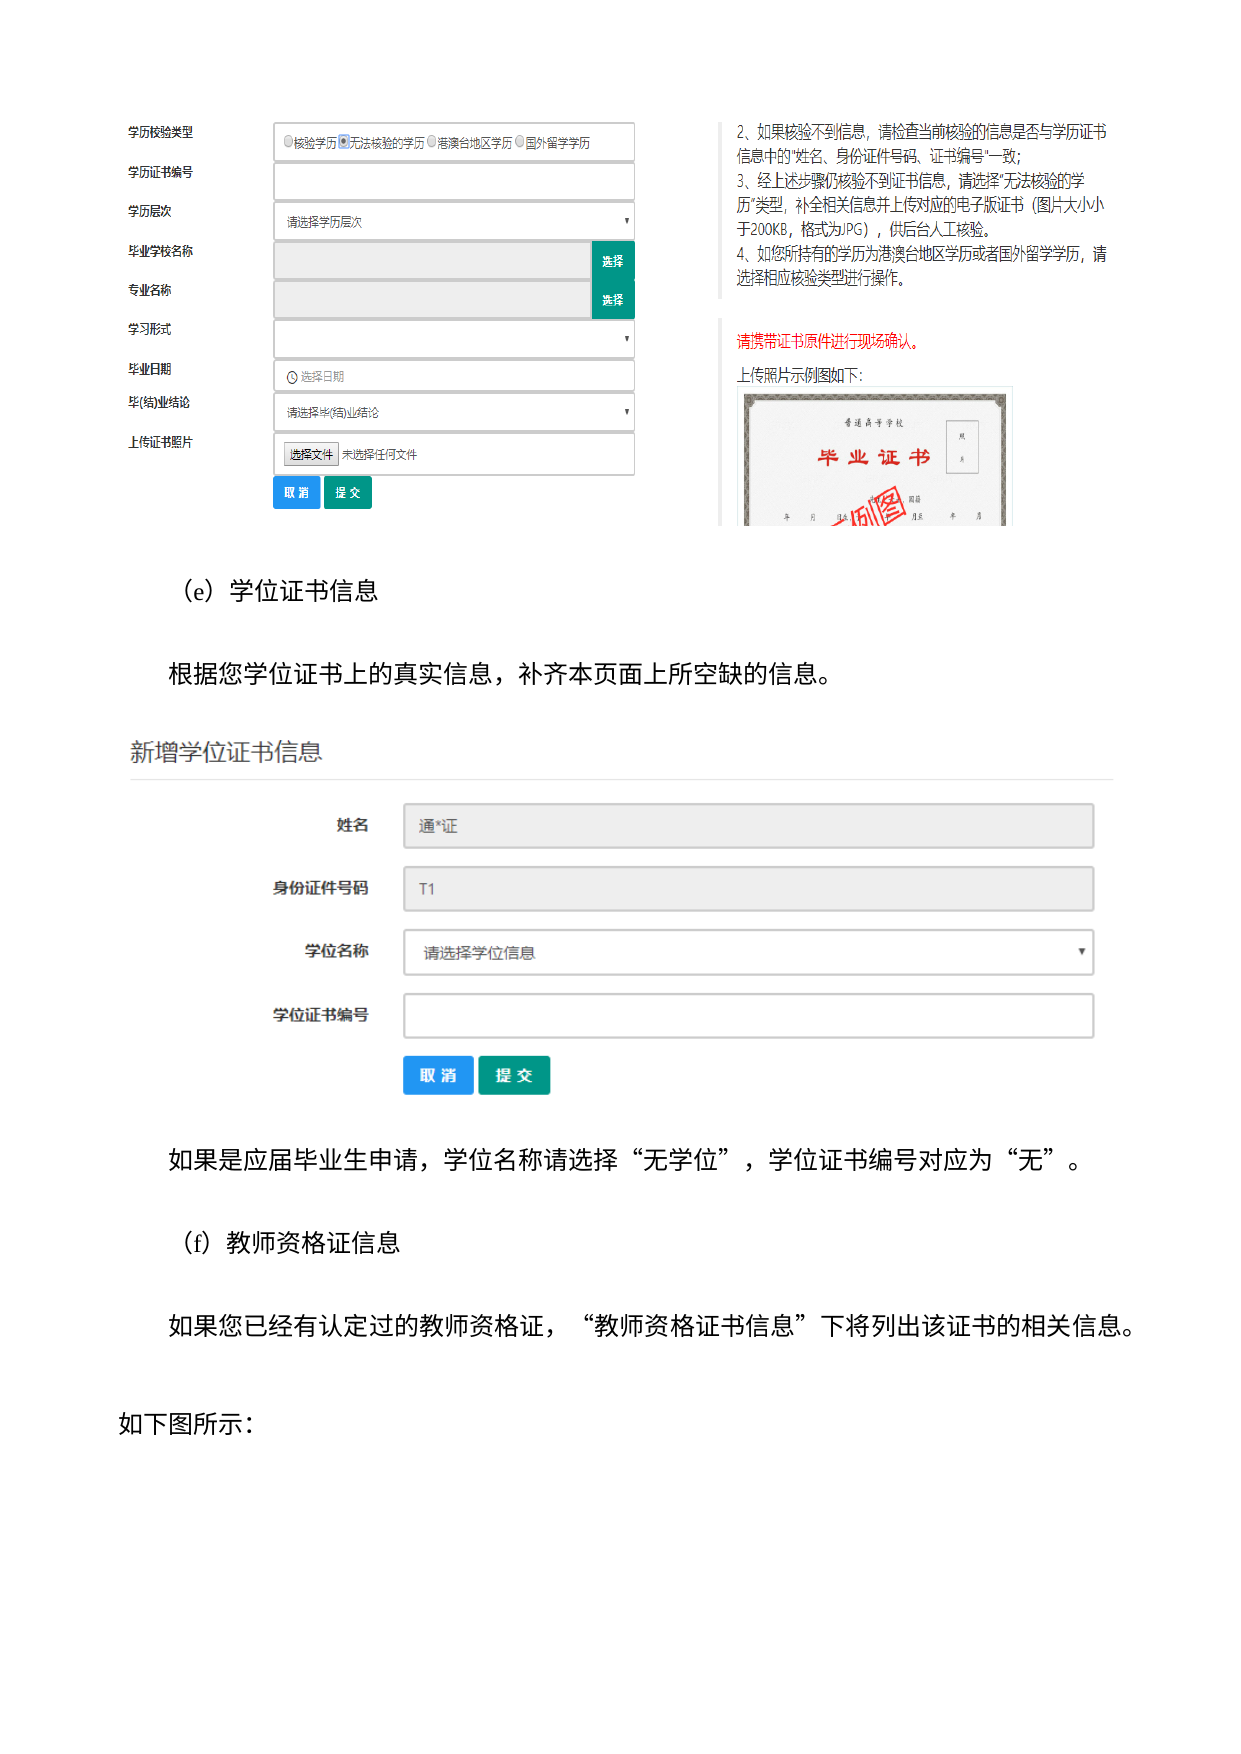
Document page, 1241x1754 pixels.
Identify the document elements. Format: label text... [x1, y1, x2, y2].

text 如果是应届毕业生申请，学位名称请选择“无学位”，学位证书编号对应为“无”。 [118, 1126, 1122, 1191]
text （e）学位证书信息 [118, 557, 1122, 622]
text （f）教师资格证信息 [118, 1209, 1122, 1274]
picture [118, 723, 1114, 1104]
text 根据您学位证书上的真实信息，补齐本页面上所空缺的信息。 [118, 640, 1122, 705]
picture [118, 122, 1116, 526]
text 如果您已经有认定过的教师资格证，“教师资格证书信息”下将列出该证书的相关信息。如下图所示： [118, 1292, 1122, 1455]
